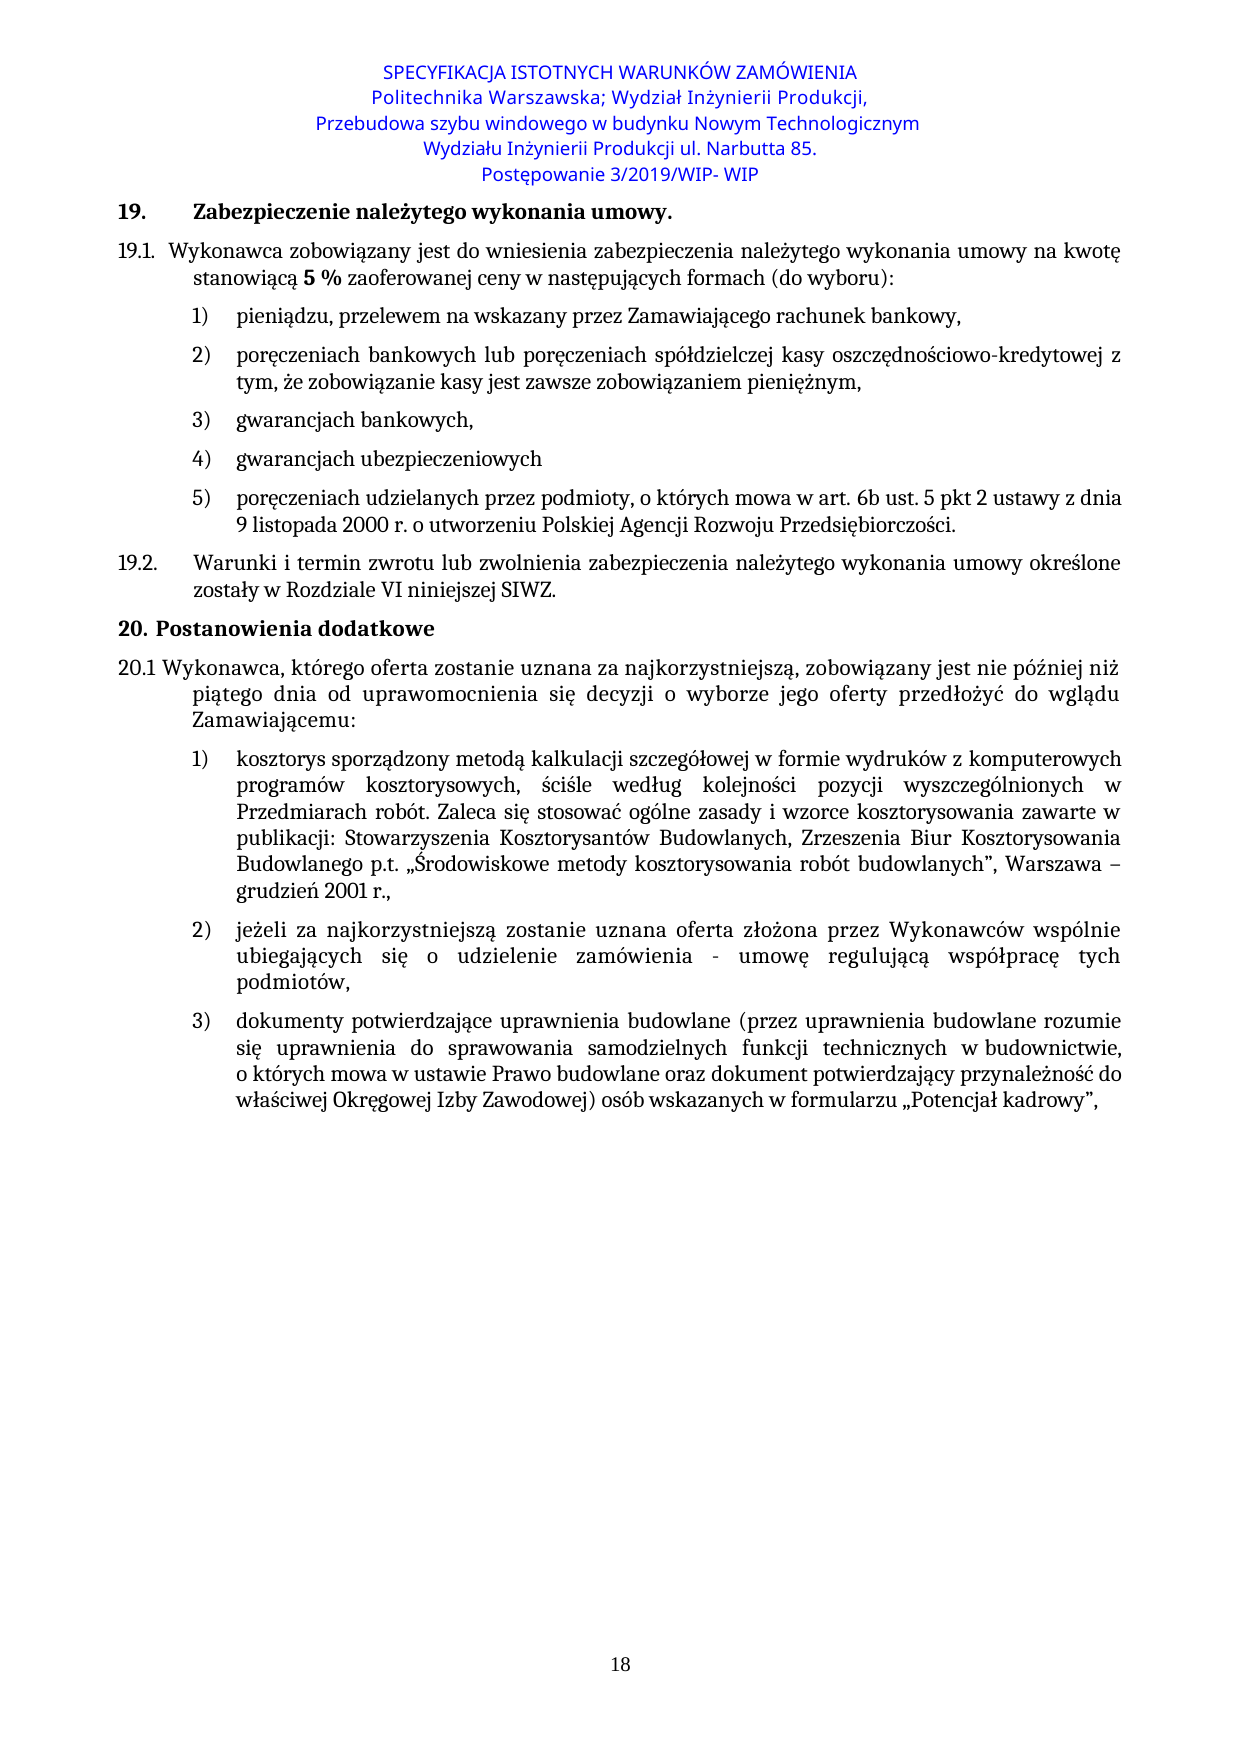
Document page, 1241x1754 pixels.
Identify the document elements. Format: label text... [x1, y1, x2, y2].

list Wykonawca, którego oferta zostanie uznana za najkorzystniejszą, zobowiązany jest nie później niż piątego dnia od uprawomocnienia się decyzji o wyborze jego oferty przedłożyć do wglądu Zamawiającemu: [118, 654, 1122, 733]
list Wykonawca zobowiązany jest do wniesienia zabezpieczenia należytego wykonania umowy na kwotę stanowiącą 5 % zaoferowanej ceny w następujących formach (do wyboru): [118, 238, 1122, 291]
list Warunki i termin zwrotu lub zwolnienia zabezpieczenia należytego wykonania umowy określone zostały w Rozdziale VI niniejszej SIWZ. [118, 550, 1122, 603]
list kosztorys sporządzony metodą kalkulacji szczegółowej w formie wydruków z komputerowych programów kosztorysowych, ściśle według kolejności pozycji wyszczególnionych w Przedmiarach robót. Zaleca się stosować ogólne zasady i wzorce kosztorysowania zawarte w publikacji: Stowarzyszenia Kosztorysantów Budowlanych, Zrzeszenia Biur Kosztorysowania Budowlanego p.t. „Środowiskowe metody kosztorysowania robót budowlanych”, Warszawa – grudzień 2001 r., [192, 746, 1122, 904]
list pieniądzu, przelewem na wskazany przez Zamawiającego rachunek bankowy, [192, 303, 1122, 329]
list jeżeli za najkorzystniejszą zostanie uznana oferta złożona przez Wykonawców wspólnie ubiegających się o udzielenie zamówienia - umowę regulującą współpracę tych podmiotów, [192, 916, 1122, 996]
list gwarancjach ubezpieczeniowych [192, 446, 1122, 472]
list Postanowienia dodatkowe [118, 615, 1122, 642]
list gwarancjach bankowych, [192, 407, 1122, 434]
list poręczeniach udzielanych przez podmioty, o których mowa w art. 6b ust. 5 pkt 2 ustawy z dnia 9 listopada 2000 r. o utworzeniu Polskiej Agencji Rozwoju Przedsiębiorczości. [192, 485, 1122, 538]
text 19. Zabezpieczenie należytego wykonania umowy. [118, 199, 1122, 226]
list poręczeniach bankowych lub poręczeniach spółdzielczej kasy oszczędnościowo-kredytowej z tym, że zobowiązanie kasy jest zawsze zobowiązaniem pieniężnym, [192, 342, 1122, 395]
list dokumenty potwierdzające uprawnienia budowlane (przez uprawnienia budowlane rozumie się uprawnienia do sprawowania samodzielnych funkcji technicznych w budownictwie, o których mowa w ustawie Prawo budowlane oraz dokument potwierdzający przynależność do właściwej Okręgowej Izby Zawodowej) osób wskazanych w formularzu „Potencjał kadrowy”, [192, 1008, 1122, 1113]
